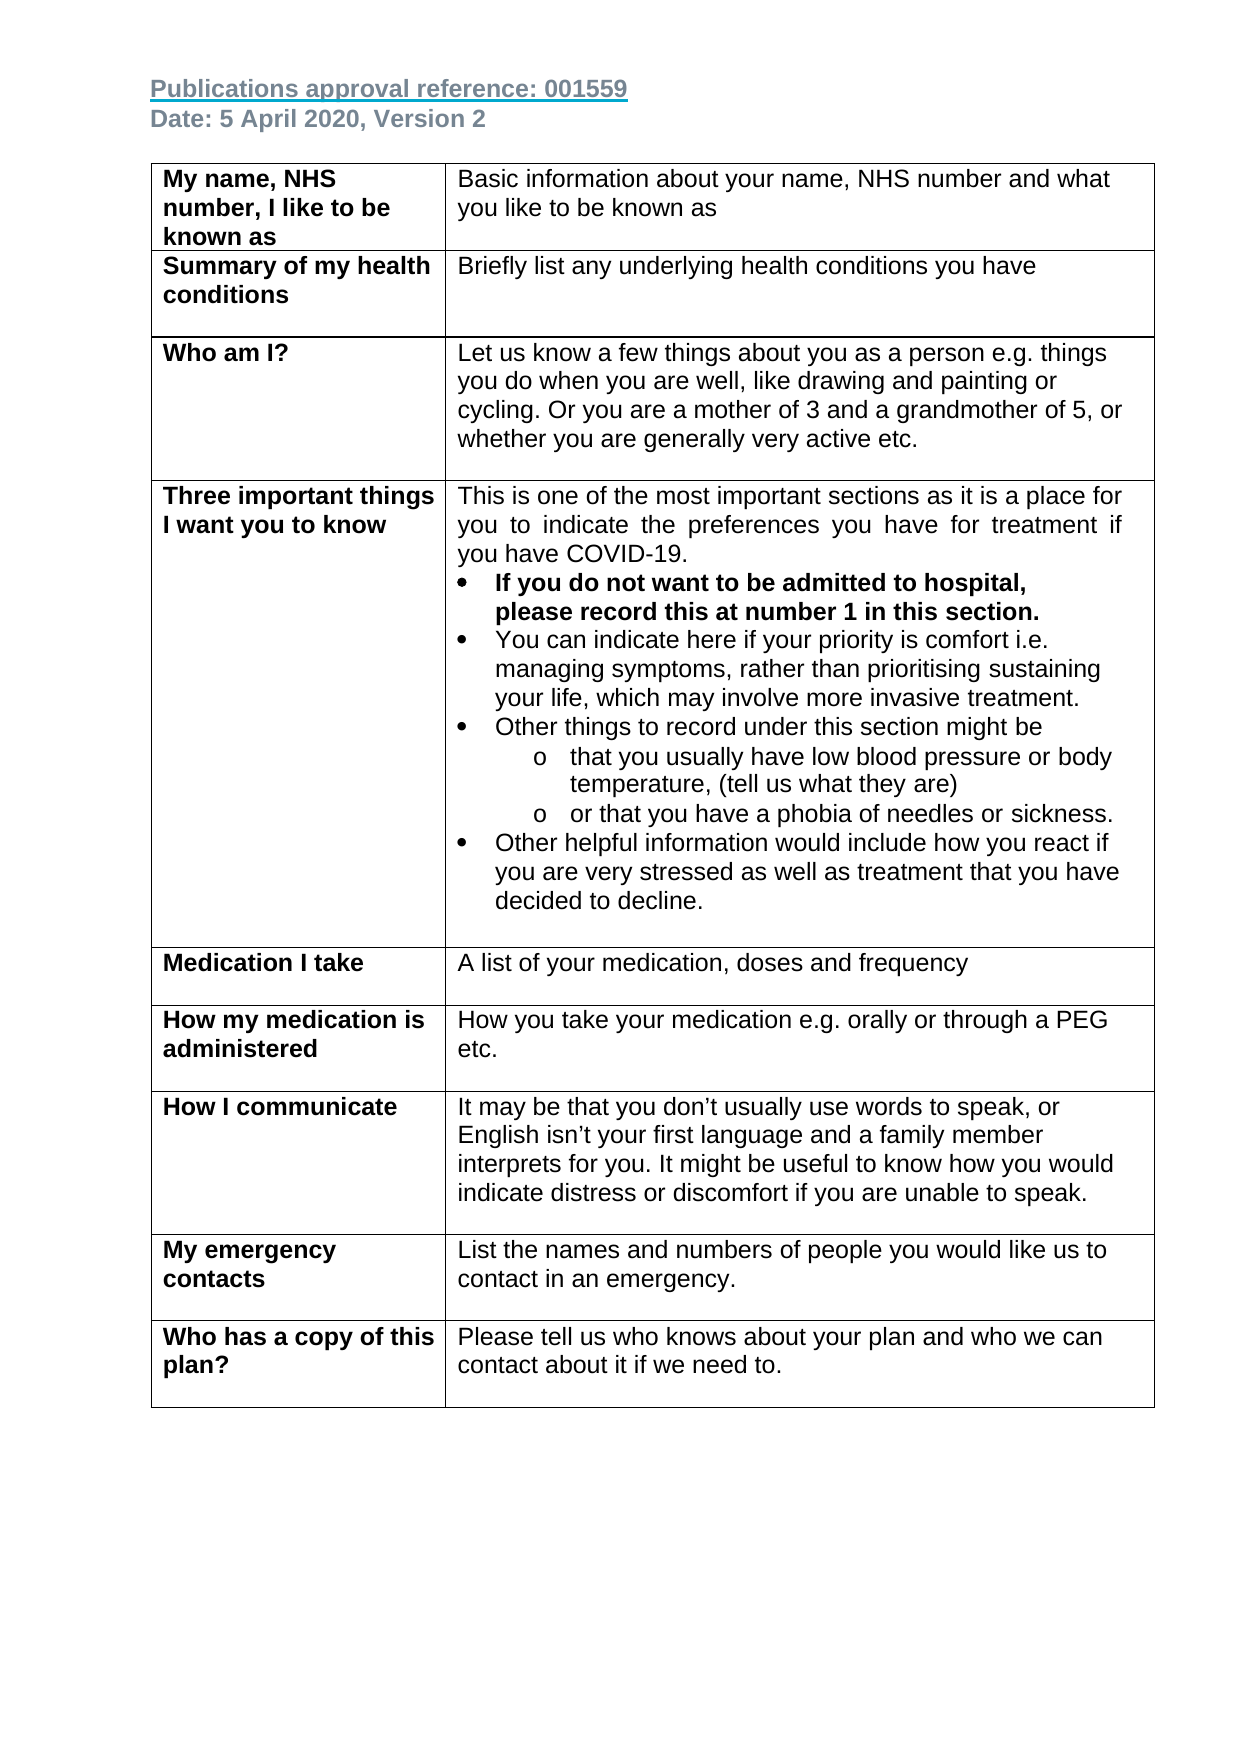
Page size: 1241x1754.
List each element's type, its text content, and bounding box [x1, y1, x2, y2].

table_cell My emergency contacts [152, 1235, 445, 1320]
table_cell How my medication is administered [152, 1006, 445, 1091]
table_cell Who am I? [152, 338, 445, 480]
table_header My name, NHS number, I like to be known as [152, 164, 445, 250]
table_cell This is one of the most important sections as it is a place for you to indicate the preferences you have for treatment if you have COVID-19. If you do not want to be admitted to hospital, please record this at number 1 in this section. You can indicate here if your priority is comfort i.e. managing symptoms, rather than prioritising sustaining your life, which may involve more invasive treatment. Other things to record under this section might be that you usually have low blood pressure or body temperature, (tell us what they are) or that you have a phobia of needles or sickness. Other helpful information would include how you react if you are very stressed as well as treatment that you have decided to decline. [446, 481, 1154, 947]
table_cell Please tell us who knows about your plan and who we can contact about it if we need to. [446, 1321, 1154, 1407]
table_cell List the names and numbers of people you would like us to contact in an emergency. [446, 1235, 1154, 1320]
table_cell Briefly list any underlying health conditions you have [446, 251, 1154, 336]
table_cell How you take your medication e.g. orally or through a PEG etc. [446, 1006, 1154, 1091]
table_cell Medication I take [152, 948, 445, 1004]
table_cell It may be that you don’t usually use words to speak, or English isn’t your first language and a family member interprets for you. It might be useful to know how you would indicate distress or discomfort if you are unable to speak. [446, 1092, 1154, 1234]
table_cell Who has a copy of this plan? [152, 1321, 445, 1407]
table_cell Three important things I want you to know [152, 481, 445, 947]
table_cell How I communicate [152, 1092, 445, 1234]
table_cell Let us know a few things about you as a person e.g. things you do when you are well, like drawing and painting or cycling. Or you are a mother of 3 and a grandmother of 5, or whether you are generally very active etc. [446, 338, 1154, 480]
table_cell Summary of my health conditions [152, 251, 445, 336]
table_header Basic information about your name, NHS number and what you like to be known as [446, 164, 1154, 250]
table_cell A list of your medication, doses and frequency [446, 948, 1154, 1004]
